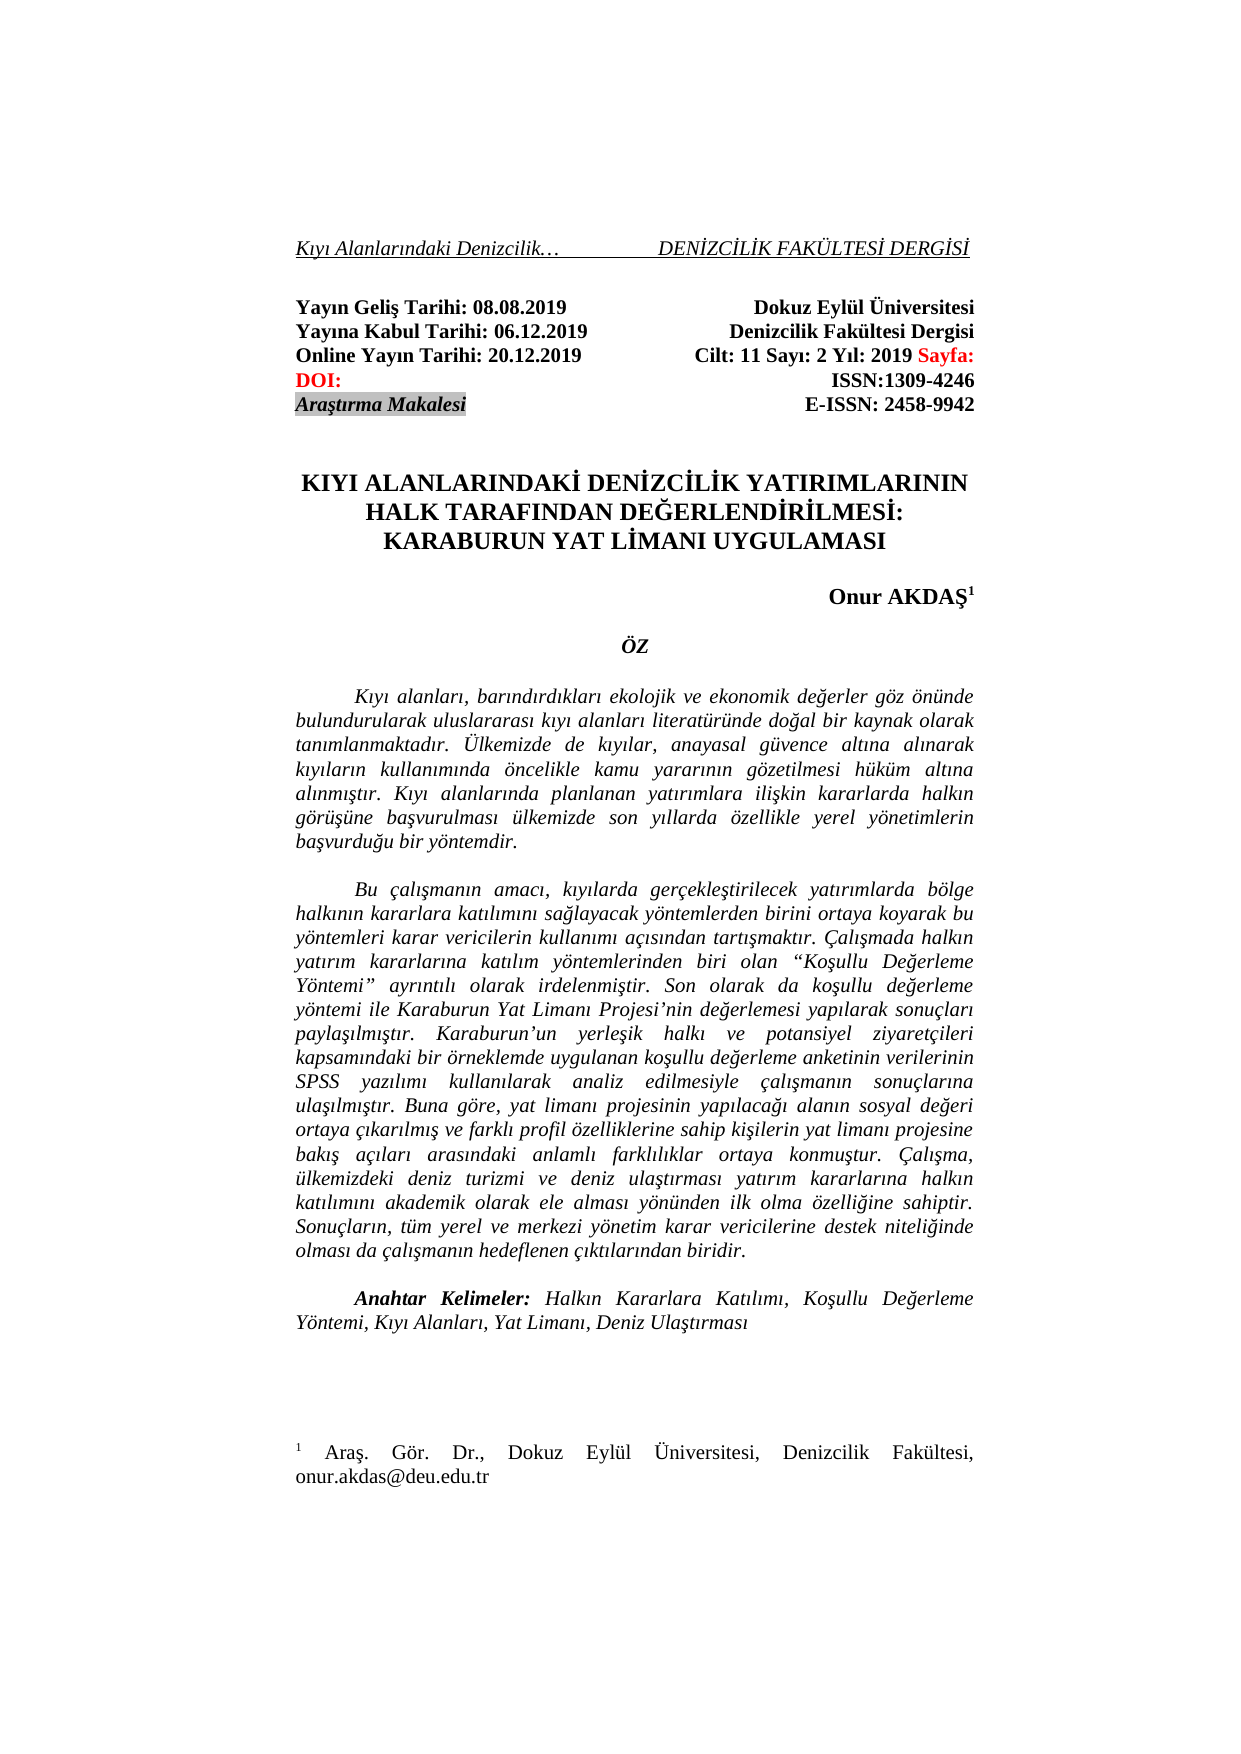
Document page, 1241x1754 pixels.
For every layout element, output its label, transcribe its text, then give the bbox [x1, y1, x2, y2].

table_cell ISSN:1309-4246 [664, 368, 986, 392]
text Anahtar Kelimeler: Halkın Kararlara Katılımı, Koşullu Değerleme Yöntemi, Kıyı Alanları, Yat Limanı, Deniz Ulaştırması [295, 1286, 974, 1334]
table_cell Online Yayın Tarihi: 20.12.2019 [284, 344, 635, 367]
table_header Yayın Geliş Tarihi: 08.08.2019 Yayına Kabul Tarihi: 06.12.2019 [284, 295, 664, 343]
text KIYI ALANLARINDAKİ DENİZCİLİK YATIRIMLARININ HALK TARAFINDAN DEĞERLENDİRİLMESİ: KARABURUN YAT LİMANI UYGULAMASI [295, 468, 974, 555]
text ÖZ [295, 634, 974, 658]
table_cell Cilt: 11 Sayı: 2 Yıl: 2019 Sayfa: [635, 344, 986, 367]
table_cell Araştırma Makalesi [284, 392, 664, 440]
table_cell DOI: [284, 368, 664, 392]
table_header Dokuz Eylül Üniversitesi Denizcilik Fakültesi Dergisi [664, 295, 986, 343]
text Bu çalışmanın amacı, kıyılarda gerçekleştirilecek yatırımlarda bölge halkının kararlara katılımını sağlayacak yöntemlerden birini ortaya koyarak bu yöntemleri karar vericilerin kullanımı açısından tartışmaktır. Çalışmada halkın yatırım kararlarına katılım yöntemlerinden biri olan “Koşullu Değerleme Yöntemi” ayrıntılı olarak irdelenmiştir. Son olarak da koşullu değerleme yöntemi ile Karaburun Yat Limanı Projesi’nin değerlemesi yapılarak sonuçları paylaşılmıştır. Karaburun’un yerleşik halkı ve potansiyel ziyaretçileri kapsamındaki bir örneklemde uygulanan koşullu değerleme anketinin verilerinin SPSS yazılımı kullanılarak analiz edilmesiyle çalışmanın sonuçlarına ulaşılmıştır. Buna göre, yat limanı projesinin yapılacağı alanın sosyal değeri ortaya çıkarılmış ve farklı profil özelliklerine sahip kişilerin yat limanı projesine bakış açıları arasındaki anlamlı farklılıklar ortaya konmuştur. Çalışma, ülkemizdeki deniz turizmi ve deniz ulaştırması yatırım kararlarına halkın katılımını akademik olarak ele alması yönünden ilk olma özelliğine sahiptir. Sonuçların, tüm yerel ve merkezi yönetim karar vericilerine destek niteliğinde olması da çalışmanın hedeflenen çıktılarından biridir. [295, 877, 974, 1262]
text Onur AKDAŞ1 [295, 583, 974, 610]
text Kıyı alanları, barındırdıkları ekolojik ve ekonomik değerler göz önünde bulundurularak uluslararası kıyı alanları literatüründe doğal bir kaynak olarak tanımlanmaktadır. Ülkemizde de kıyılar, anayasal güvence altına alınarak kıyıların kullanımında öncelikle kamu yararının gözetilmesi hüküm altına alınmıştır. Kıyı alanlarında planlanan yatırımlara ilişkin kararlarda halkın görüşüne başvurulması ülkemizde son yıllarda özellikle yerel yönetimlerin başvurduğu bir yöntemdir. [295, 684, 974, 853]
table_cell E-ISSN: 2458-9942 [664, 392, 986, 440]
